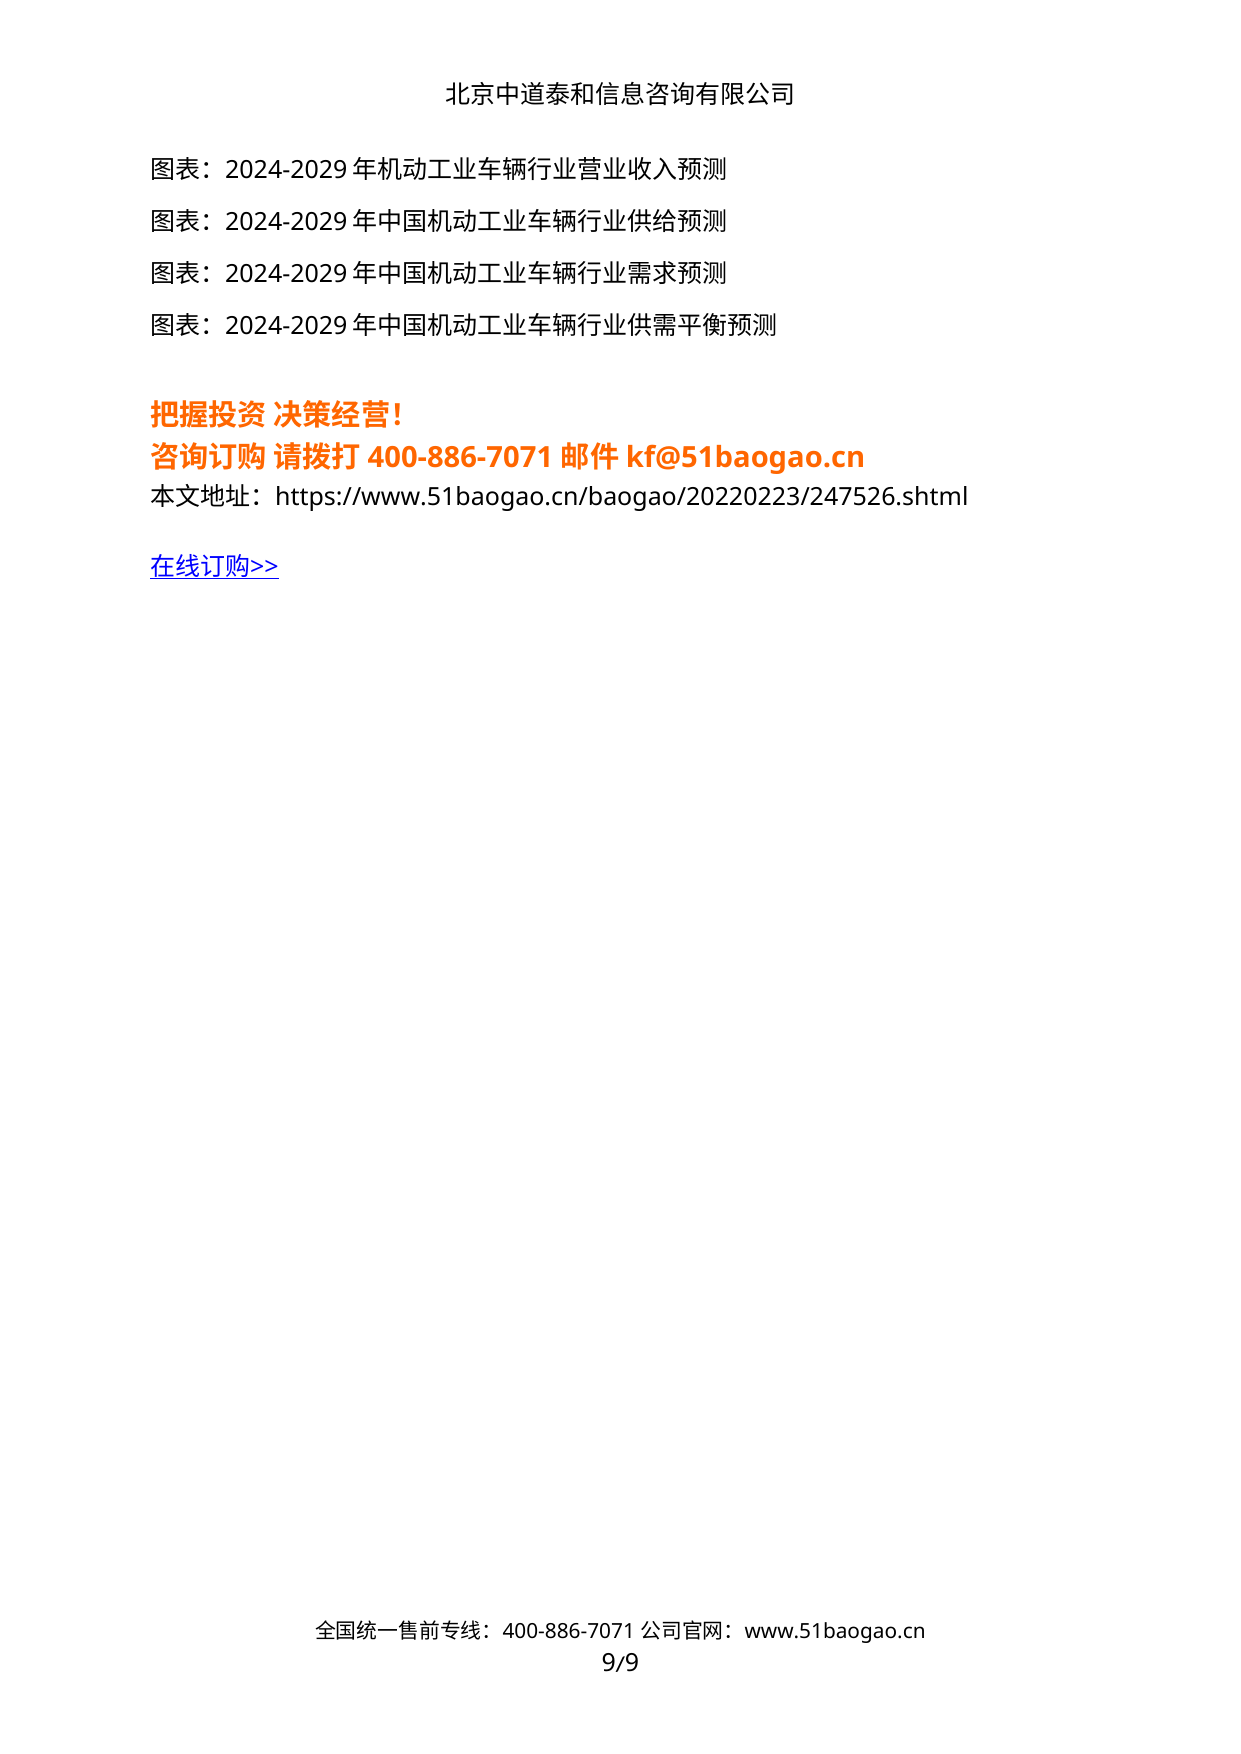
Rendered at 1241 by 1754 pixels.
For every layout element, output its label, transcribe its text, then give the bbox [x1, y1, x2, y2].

text 在线订购>> [150, 512, 1090, 583]
text 把握投资 决策经营！咨询订购 请拨打 400-886-7071 邮件 kf@51baogao.cn本文地址：https://www.51baogao.cn/baogao/20220223/247526.shtml [150, 357, 1090, 512]
text 图表：2024-2029年中国机动工业车辆行业需求预测 [150, 254, 1090, 290]
text 图表：2024-2029年机动工业车辆行业营业收入预测 [150, 150, 1090, 186]
text 图表：2024-2029年中国机动工业车辆行业供给预测 [150, 202, 1090, 238]
text 图表：2024-2029年中国机动工业车辆行业供需平衡预测 [150, 306, 1090, 342]
